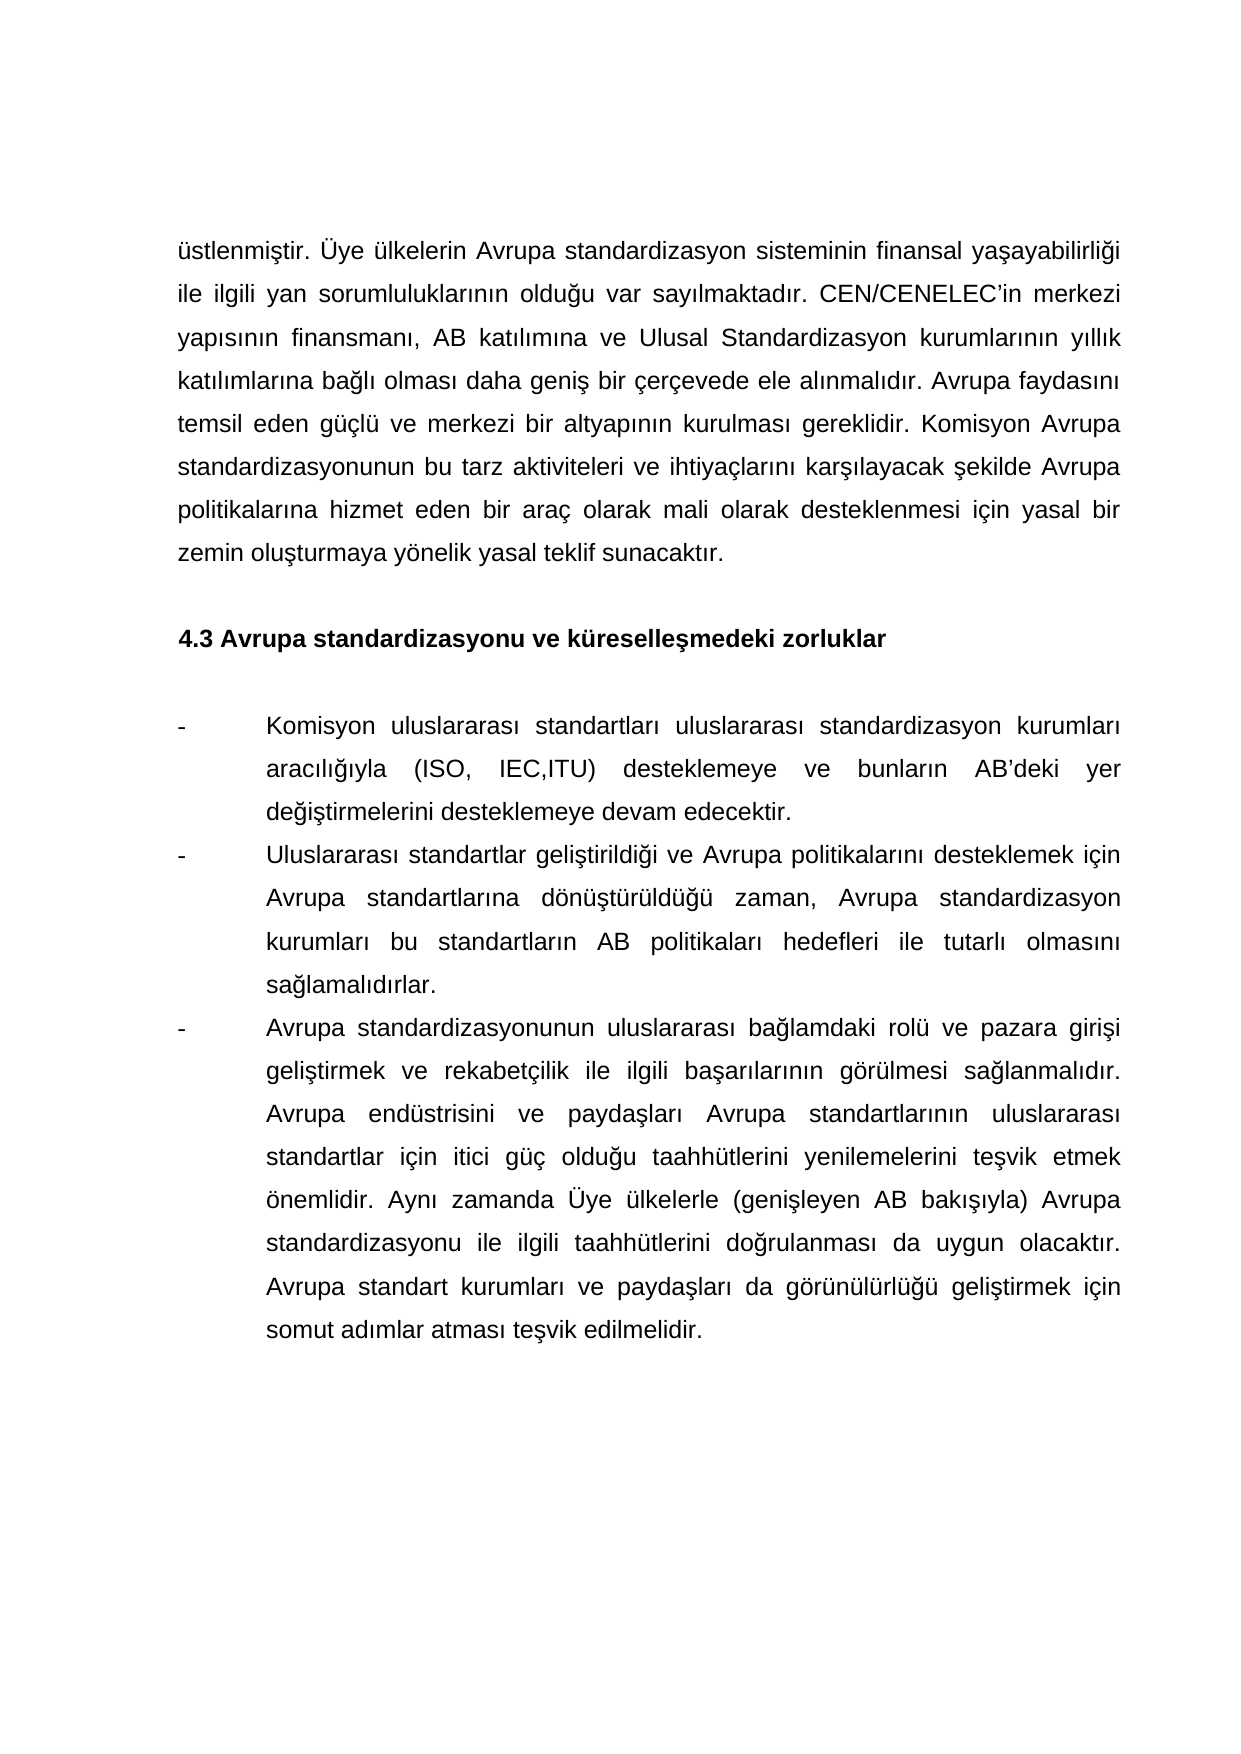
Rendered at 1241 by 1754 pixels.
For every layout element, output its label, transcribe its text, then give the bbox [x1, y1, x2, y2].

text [177, 236, 1122, 567]
list Komisyon uluslararası standartları uluslararası standardizasyon kurumları aracılığıyla (ISO, IEC,ITU) desteklemeye ve bunların AB’deki yer değiştirmelerini desteklemeye devam edecektir. [177, 711, 1122, 826]
text 4.3 Avrupa standardizasyonu ve küreselleşmedeki zorluklar [178, 624, 1122, 653]
list Avrupa standardizasyonunun uluslararası bağlamdaki rolü ve pazara girişi geliştirmek ve rekabetçilik ile ilgili başarılarının görülmesi sağlanmalıdır. Avrupa endüstrisini ve paydaşları Avrupa standartlarının uluslararası standartlar için itici güç olduğu taahhütlerini yenilemelerini teşvik etmek önemlidir. Aynı zamanda Üye ülkelerle (genişleyen AB bakışıyla) Avrupa standardizasyonu ile ilgili taahhütlerini doğrulanması da uygun olacaktır. Avrupa standart kurumları ve paydaşları da görünülürlüğü geliştirmek için somut adımlar atması teşvik edilmelidir. [177, 1013, 1122, 1343]
list Uluslararası standartlar geliştirildiği ve Avrupa politikalarını desteklemek için Avrupa standartlarına dönüştürüldüğü zaman, Avrupa standardizasyon kurumları bu standartların AB politikaları hedefleri ile tutarlı olmasını sağlamalıdırlar. [177, 840, 1122, 998]
